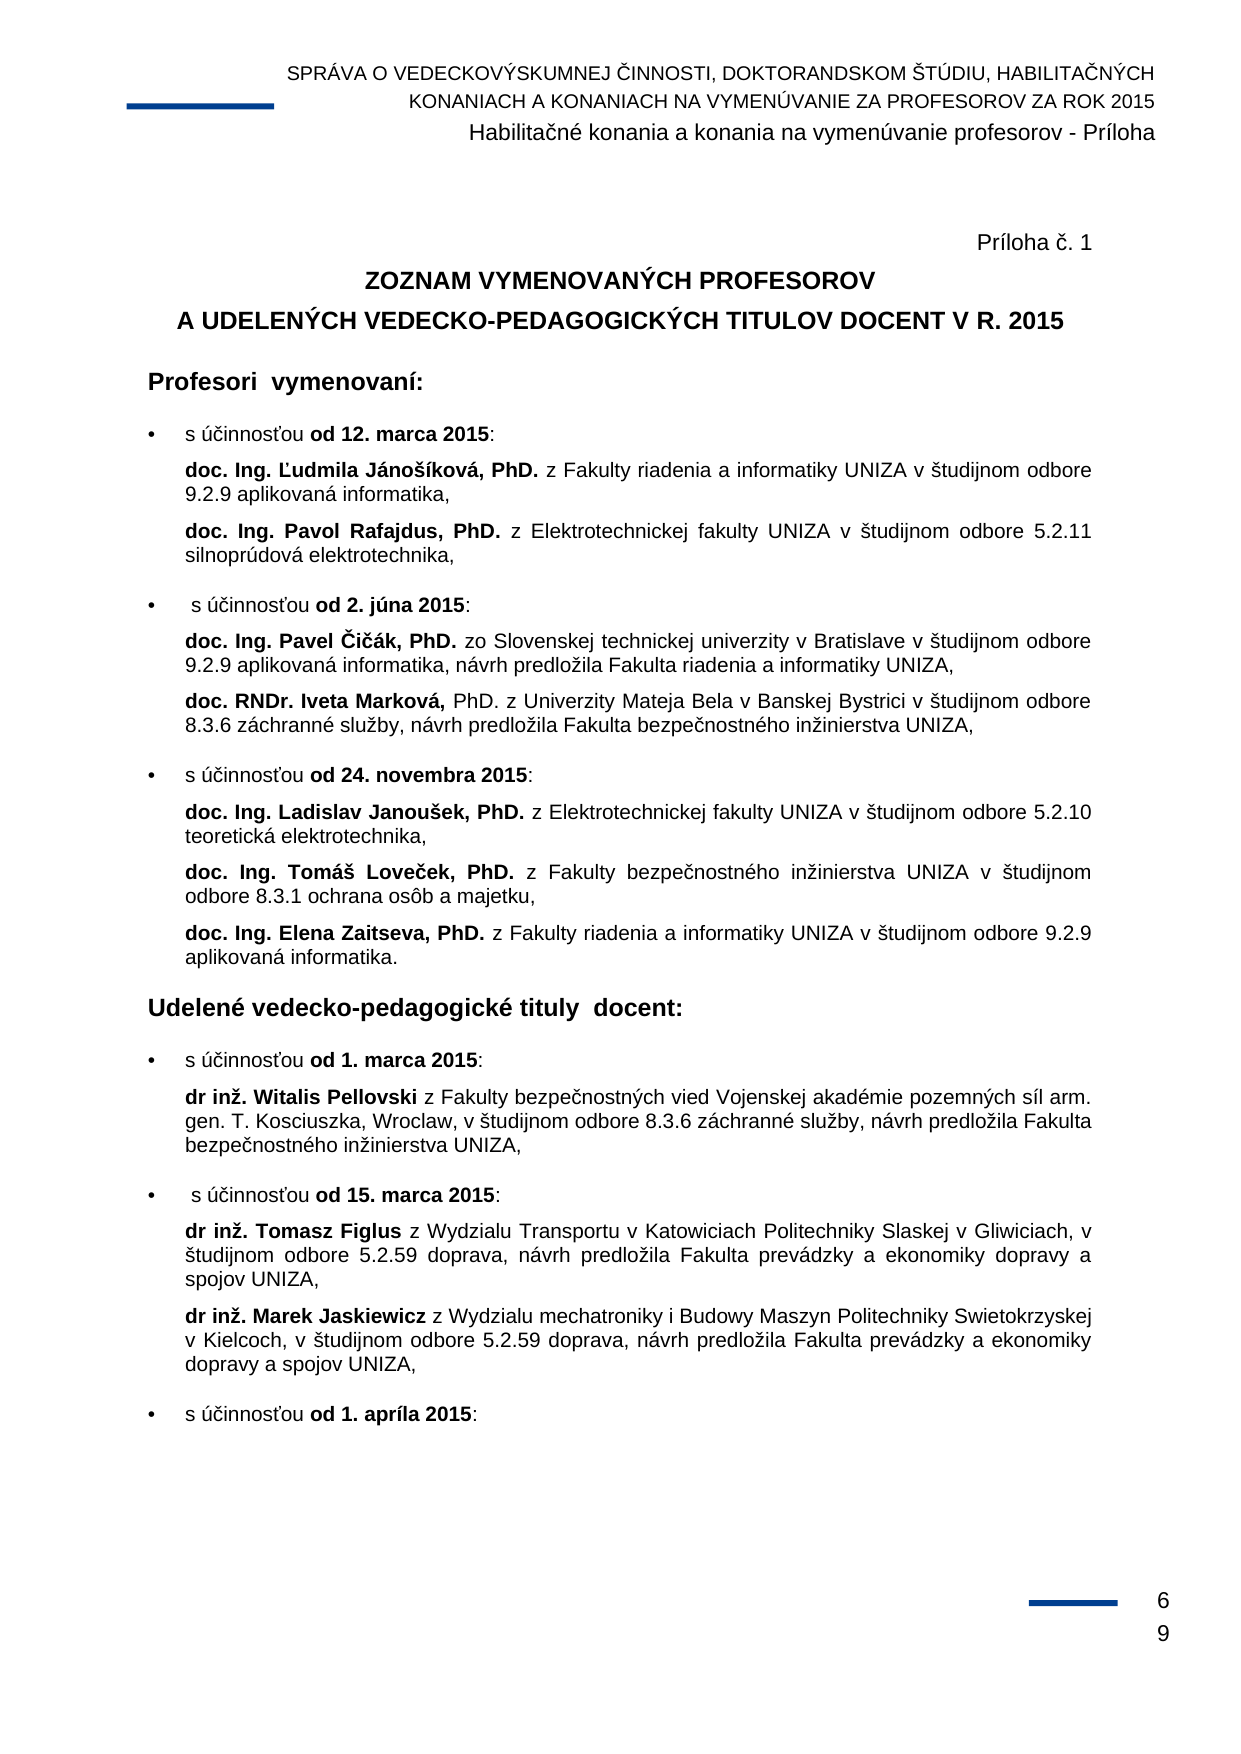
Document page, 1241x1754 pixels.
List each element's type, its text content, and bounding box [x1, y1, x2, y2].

text doc. Ing. Ladislav Janoušek, PhD. z Elektrotechnickej fakulty UNIZA v študijnom odbore 5.2.10 teoretická elektrotechnika, [185, 800, 1092, 848]
text doc. Ing. Tomáš Loveček, PhD. z Fakulty bezpečnostného inžinierstva UNIZA v študijnom odbore 8.3.1 ochrana osôb a majetku, [185, 860, 1092, 908]
text Profesori vymenovaní: [148, 367, 1092, 396]
text dr inž. Witalis Pellovski z Fakulty bezpečnostných vied Vojenskej akadémie pozemných síl arm. gen. T. Kosciuszka, Wroclaw, v študijnom odbore 8.3.6 záchranné služby, návrh predložila Fakulta bezpečnostného inžinierstva UNIZA, [185, 1085, 1092, 1157]
text • s účinnosťou od 1. apríla 2015: [148, 1400, 1092, 1425]
text Udelené vedecko-pedagogické tituly docent: [148, 993, 1092, 1022]
text doc. Ing. Elena Zaitseva, PhD. z Fakulty riadenia a informatiky UNIZA v študijnom odbore 9.2.9 aplikovaná informatika. [185, 921, 1092, 968]
text doc. RNDr. Iveta Marková, PhD. z Univerzity Mateja Bela v Banskej Bystrici v študijnom odbore 8.3.6 záchranné služby, návrh predložila Fakulta bezpečnostného inžinierstva UNIZA, [185, 689, 1092, 737]
text • s účinnosťou od 12. marca 2015: [148, 421, 1092, 446]
text • s účinnosťou od 1. marca 2015: [148, 1047, 1092, 1072]
text dr inž. Tomasz Figlus z Wydzialu Transportu v Katowiciach Politechniky Slaskej v Gliwiciach, v študijnom odbore 5.2.59 doprava, návrh predložila Fakulta prevádzky a ekonomiky dopravy a spojov UNIZA, [185, 1219, 1092, 1291]
text Príloha č. 1 [185, 229, 1092, 255]
text • s účinnosťou od 15. marca 2015: [148, 1182, 1092, 1207]
text doc. Ing. Pavel Čičák, PhD. zo Slovenskej technickej univerzity v Bratislave v študijnom odbore 9.2.9 aplikovaná informatika, návrh predložila Fakulta riadenia a informatiky UNIZA, [185, 629, 1092, 677]
text doc. Ing. Pavol Rafajdus, PhD. z Elektrotechnickej fakulty UNIZA v študijnom odbore 5.2.11 silnoprúdová elektrotechnika, [185, 518, 1092, 566]
text • s účinnosťou od 2. júna 2015: [148, 591, 1092, 616]
text doc. Ing. Ľudmila Jánošíková, PhD. z Fakulty riadenia a informatiky UNIZA v študijnom odbore 9.2.9 aplikovaná informatika, [185, 458, 1092, 506]
text • s účinnosťou od 24. novembra 2015: [148, 762, 1092, 787]
text Zoznam vymenovaných profesorov [148, 266, 1092, 294]
text a udelených vedecko-pedagogických titulov docent v r. 2015 [148, 306, 1092, 334]
text dr inž. Marek Jaskiewicz z Wydzialu mechatroniky i Budowy Maszyn Politechniky Swietokrzyskej v Kielcoch, v študijnom odbore 5.2.59 doprava, návrh predložila Fakulta prevádzky a ekonomiky dopravy a spojov UNIZA, [185, 1303, 1092, 1375]
